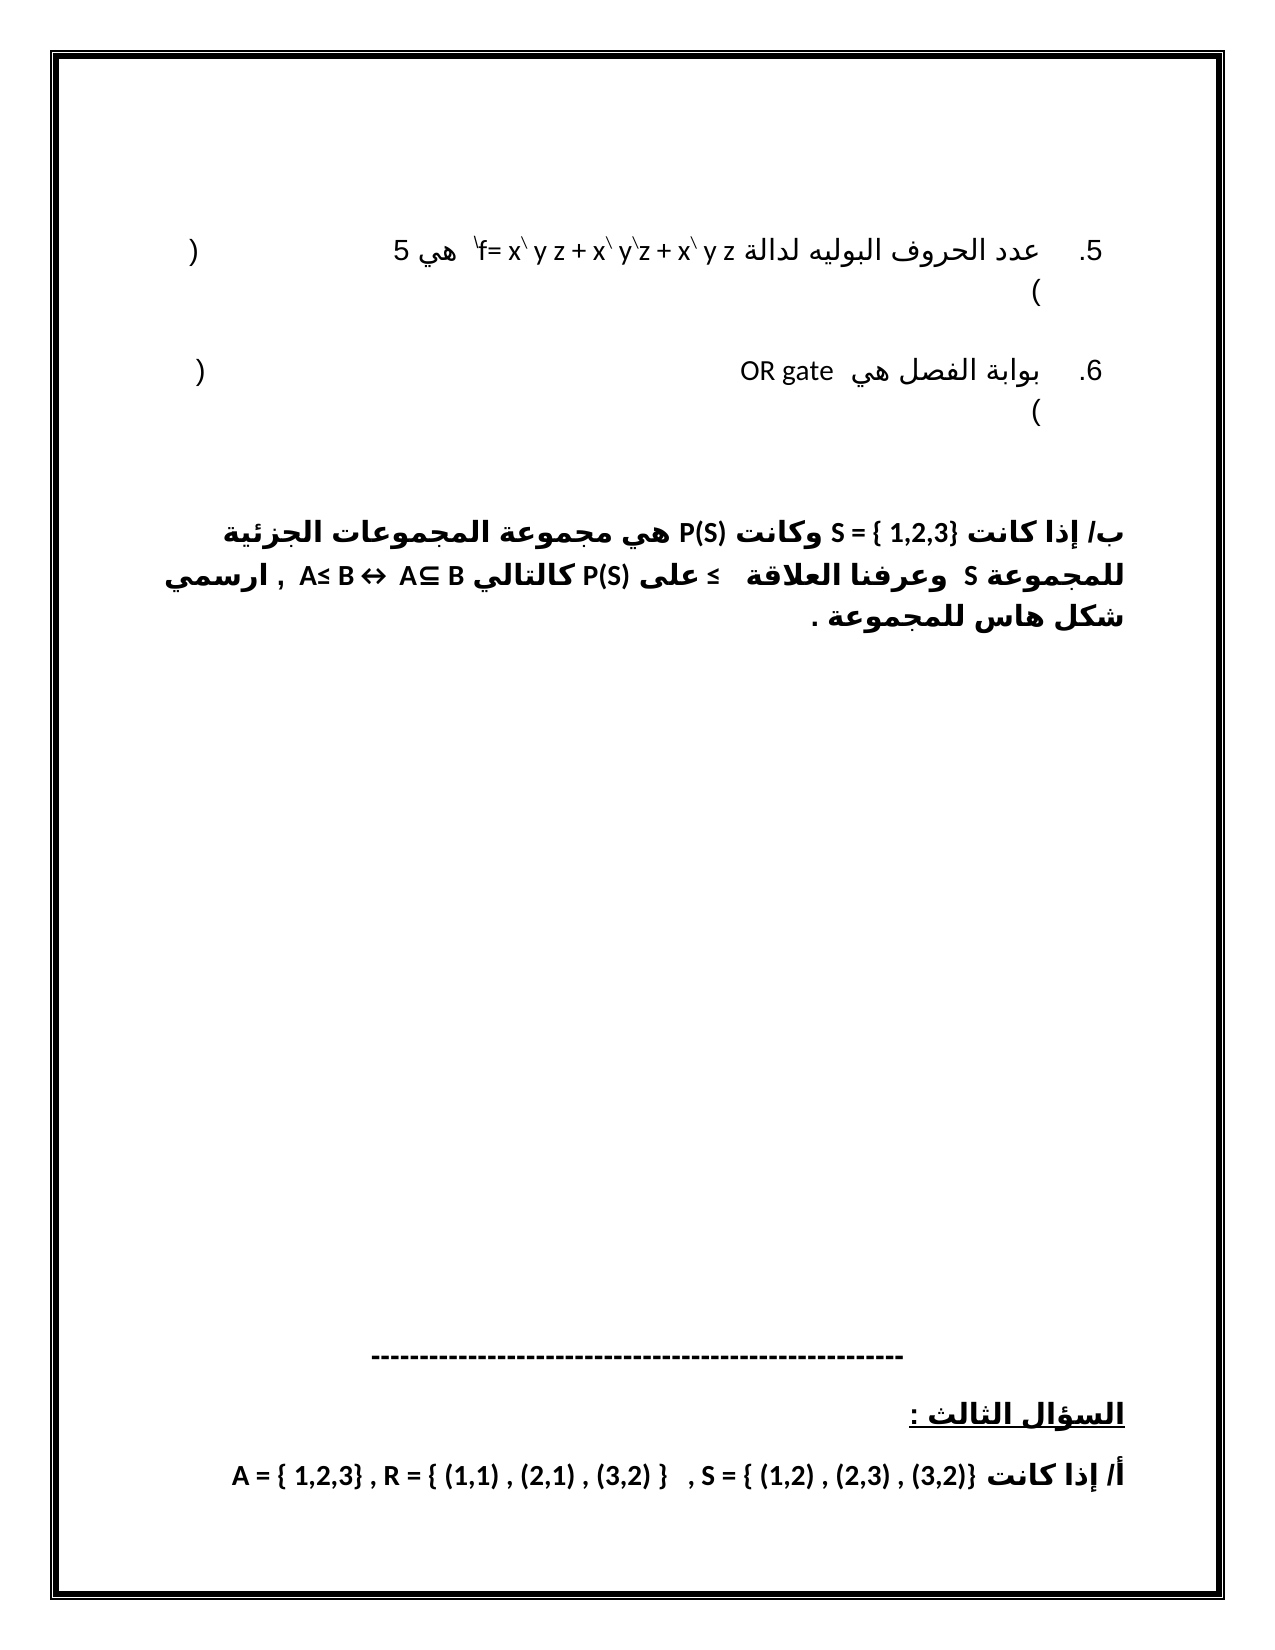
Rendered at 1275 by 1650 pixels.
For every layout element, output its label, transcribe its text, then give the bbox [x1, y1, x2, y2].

text أ/ إذا كانت A = { 1,2,3} , R = { (1,1) , (2,1) , (3,2) } , S = { (1,2) , (2,3) , (3,2)} [150, 1457, 1125, 1492]
text ------------------------------------------------------- [150, 1338, 1125, 1371]
list عدد الحروف البوليه لدالة f= x\ y z + x\ y\z + x\ y z\ هي 5 ( ) [150, 232, 1078, 306]
list بوابة الفصل هي OR gate ( ) [150, 352, 1078, 426]
text السؤال الثالث : [150, 1397, 1125, 1431]
text ب/ إذا كانت S = { 1,2,3} وكانت P(S) هي مجموعة المجموعات الجزئية للمجموعة S وعرفنا العلاقة ≥ على P(S) كالتالي A≤ B↔ A⊆ B , ارسمي شكل هاس للمجموعة . [150, 514, 1125, 633]
